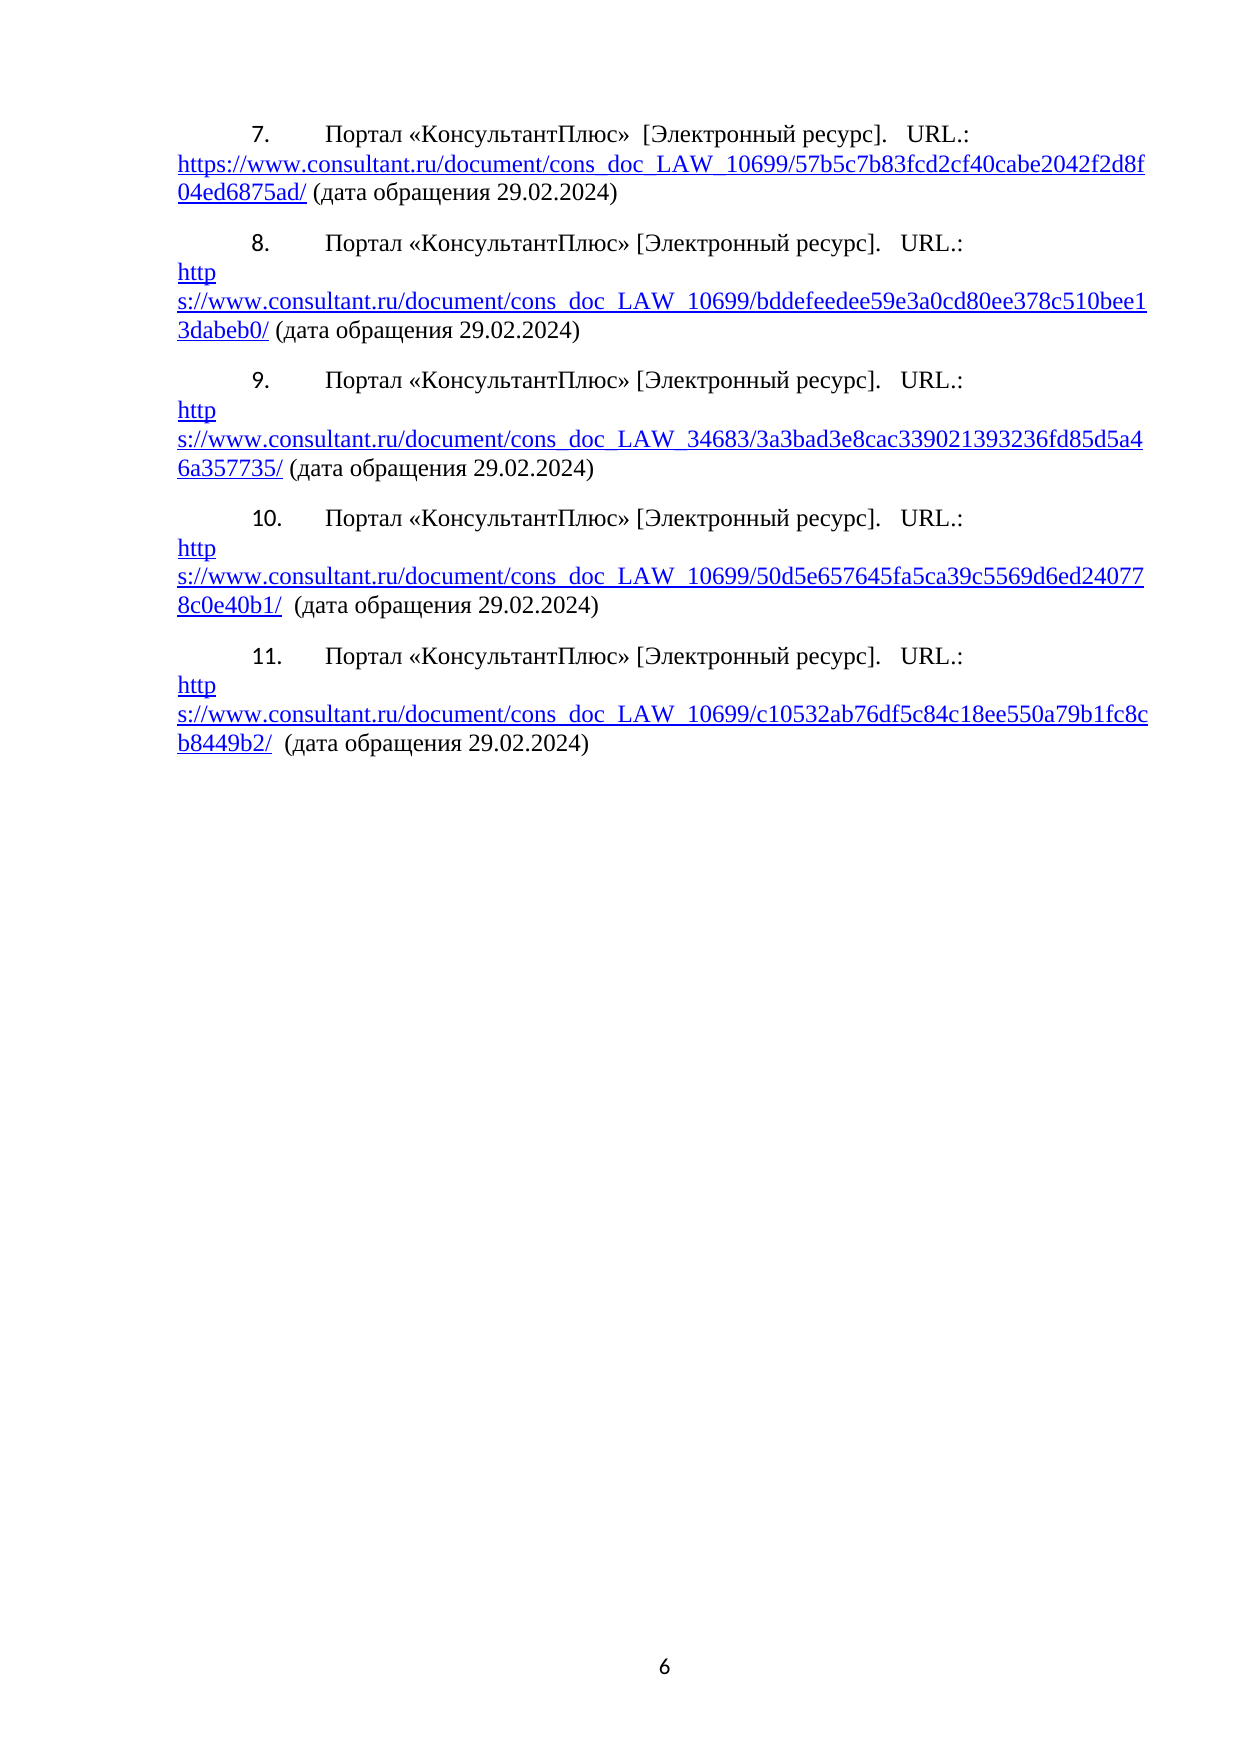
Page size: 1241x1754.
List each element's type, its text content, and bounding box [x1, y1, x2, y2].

list Портал «КонсультантПлюс» [Электронный ресурс]. URL.: https://www.consultant.ru/document/cons_doc_LAW_10699/57b5c7b83fcd2cf40cabe2042f2d8f04ed6875ad/ (дата обращения 29.02.2024) [177, 118, 1152, 206]
list Портал «КонсультантПлюс» [Электронный ресурс]. URL.: https://www.consultant.ru/document/cons_doc_LAW_10699/50d5e657645fa5ca39c5569d6ed240778c0e40b1/ (дата обращения 29.02.2024) [177, 502, 1152, 619]
list Портал «КонсультантПлюс» [Электронный ресурс]. URL.: https://www.consultant.ru/document/cons_doc_LAW_10699/c10532ab76df5c84c18ee550a79b1fc8cb8449b2/ (дата обращения 29.02.2024) [177, 640, 1152, 815]
list Портал «КонсультантПлюс» [Электронный ресурс]. URL.: https://www.consultant.ru/document/cons_doc_LAW_10699/bddefeedee59e3a0cd80ee378c510bee13dabeb0/ (дата обращения 29.02.2024) [177, 227, 1152, 344]
list Портал «КонсультантПлюс» [Электронный ресурс]. URL.: https://www.consultant.ru/document/cons_doc_LAW_34683/3a3bad3e8cac339021393236fd85d5a46a357735/ (дата обращения 29.02.2024) [177, 364, 1152, 481]
